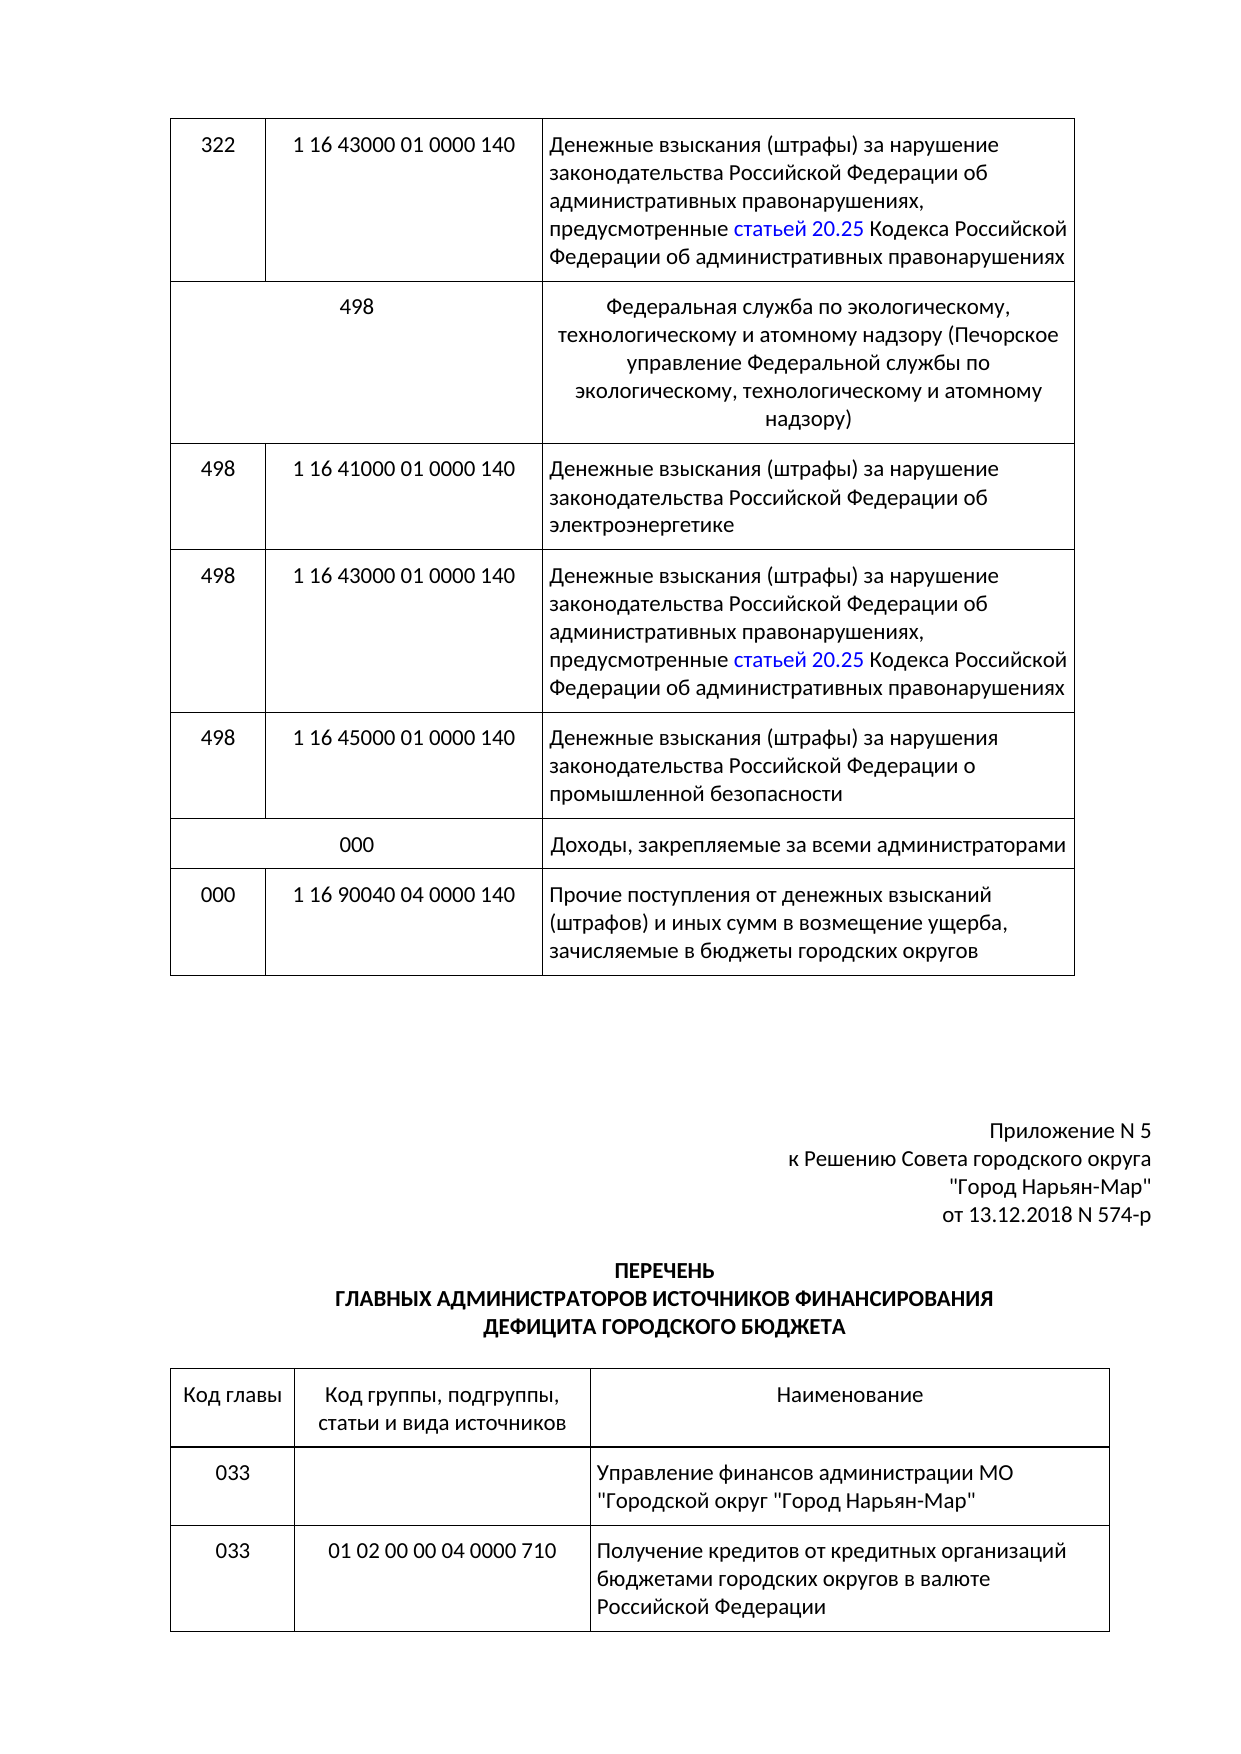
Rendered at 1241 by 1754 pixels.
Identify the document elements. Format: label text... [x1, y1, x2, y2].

table_cell Денежные взыскания (штрафы) за нарушение законодательства Российской Федерации об электроэнергетике [543, 444, 1074, 549]
table_cell 498 [171, 444, 265, 549]
table_cell 000 [171, 819, 542, 868]
table_cell 033 [171, 1526, 294, 1631]
title ДЕФИЦИТА ГОРОДСКОГО БЮДЖЕТА [177, 1312, 1152, 1340]
text Приложение N 5 [177, 1116, 1152, 1144]
table_header Код группы, подгруппы, статьи и вида источников [295, 1369, 590, 1446]
table_cell 498 [171, 282, 542, 443]
table_cell Управление финансов администрации МО "Городской округ "Город Нарьян-Мар" [591, 1448, 1109, 1525]
table_cell 1 16 43000 01 0000 140 [266, 550, 542, 712]
text к Решению Совета городского округа [177, 1144, 1152, 1172]
table_cell Денежные взыскания (штрафы) за нарушения законодательства Российской Федерации о промышленной безопасности [543, 713, 1074, 818]
table_cell 1 16 43000 01 0000 140 [266, 119, 542, 281]
table_cell 033 [171, 1448, 294, 1525]
table_cell 1 16 45000 01 0000 140 [266, 713, 542, 818]
title ГЛАВНЫХ АДМИНИСТРАТОРОВ ИСТОЧНИКОВ ФИНАНСИРОВАНИЯ [177, 1284, 1152, 1312]
table_cell 1 16 41000 01 0000 140 [266, 444, 542, 549]
table_cell Доходы, закрепляемые за всеми администраторами [543, 819, 1074, 868]
table_cell 1 16 90040 04 0000 140 [266, 869, 542, 975]
table_header Наименование [591, 1369, 1109, 1446]
title ПЕРЕЧЕНЬ [177, 1256, 1152, 1284]
text от 13.12.2018 N 574-р [177, 1200, 1152, 1228]
table_cell 498 [171, 713, 265, 818]
text "Город Нарьян-Мар" [177, 1172, 1152, 1200]
table_cell 000 [171, 869, 265, 975]
table_cell 01 02 00 00 04 0000 710 [295, 1526, 590, 1631]
table_cell Получение кредитов от кредитных организаций бюджетами городских округов в валюте Российской Федерации [591, 1526, 1109, 1631]
table_cell 498 [171, 550, 265, 712]
table_cell Федеральная служба по экологическому, технологическому и атомному надзору (Печорское управление Федеральной службы по экологическому, технологическому и атомному надзору) [543, 282, 1074, 443]
table_cell 322 [171, 119, 265, 281]
table_cell Прочие поступления от денежных взысканий (штрафов) и иных сумм в возмещение ущерба, зачисляемые в бюджеты городских округов [543, 869, 1074, 975]
table_cell [295, 1448, 590, 1525]
table_header Код главы [171, 1369, 294, 1446]
